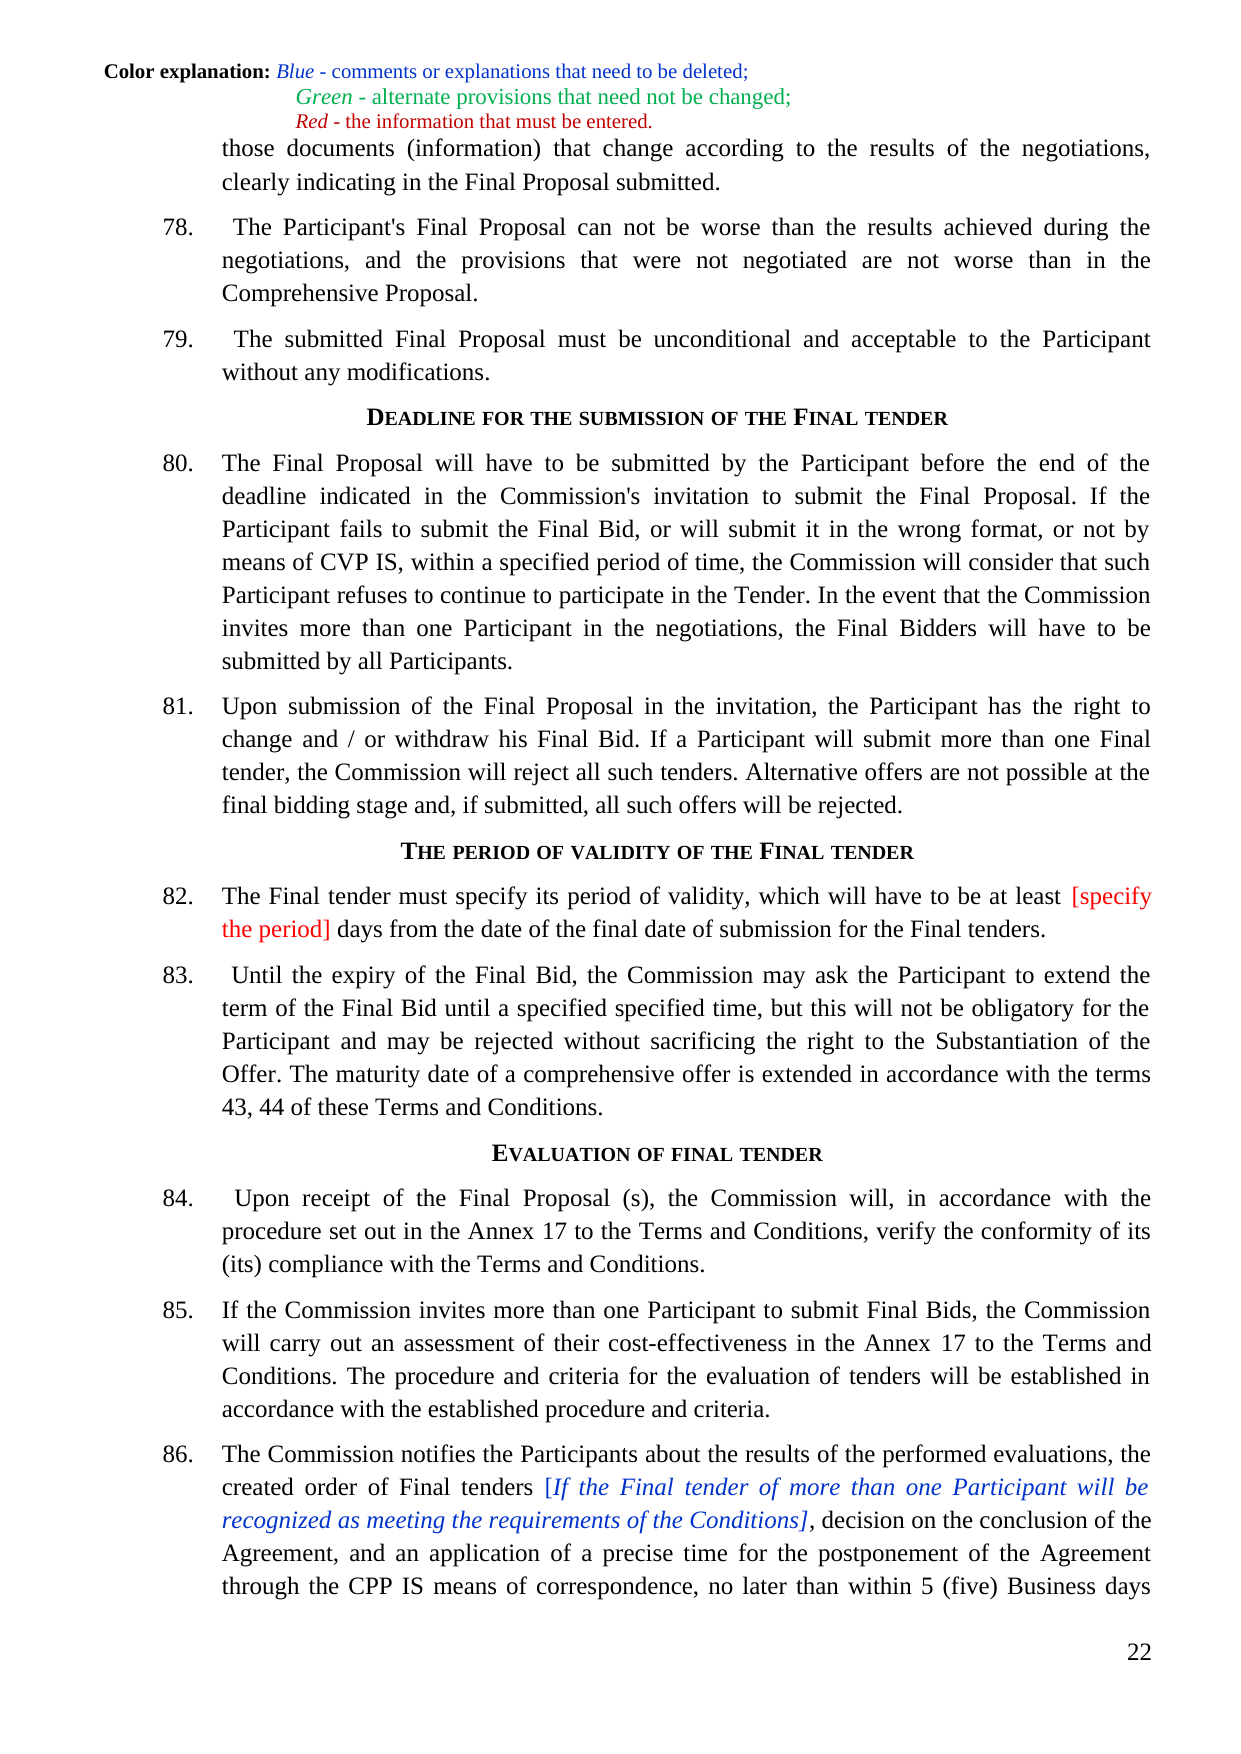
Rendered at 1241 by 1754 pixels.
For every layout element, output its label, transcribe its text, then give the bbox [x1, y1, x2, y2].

text If the Commission invites more than one Participant to submit Final Bids, the Commission will carry out an assessment of their cost-effectiveness in the Annex 17 to the Terms and Conditions. The procedure and criteria for the evaluation of tenders will be established in accordance with the established procedure and criteria. [162, 1295, 1152, 1422]
text The submitted Final Proposal must be unconditional and acceptable to the Participant without any modifications. [162, 324, 1152, 385]
subtitle Deadline for the submission of the Final tender [162, 402, 1152, 431]
subtitle The period of validity of the Final tender [162, 836, 1152, 865]
text The Participant's Final Proposal can not be worse than the results achieved during the negotiations, and the provisions that were not negotiated are not worse than in the Comprehensive Proposal. [162, 212, 1152, 307]
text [162, 133, 1152, 195]
text The Final Proposal will have to be submitted by the Participant before the end of the deadline indicated in the Commission's invitation to submit the Final Proposal. If the Participant fails to submit the Final Bid, or will submit it in the wrong format, or not by means of CVP IS, within a specified period of time, the Commission will consider that such Participant refuses to continue to participate in the Tender. In the event that the Commission invites more than one Participant in the negotiations, the Final Bidders will have to be submitted by all Participants. [162, 448, 1152, 674]
subtitle Evaluation of final tender [162, 1138, 1152, 1166]
text Until the expiry of the Final Bid, the Commission may ask the Participant to extend the term of the Final Bid until a specified specified time, but this will not be obligatory for the Participant and may be rejected without sacrificing the right to the Substantiation of the Offer. The maturity date of a comprehensive offer is extended in accordance with the terms 72, 73 of these Terms and Conditions. [162, 960, 1152, 1121]
text Upon submission of the Final Proposal in the invitation, the Participant has the right to change and / or withdraw his Final Bid. If a Participant will submit more than one Final tender, the Commission will reject all such tenders. Alternative offers are not possible at the final bidding stage and, if submitted, all such offers will be rejected. [162, 691, 1152, 819]
text Upon receipt of the Final Proposal (s), the Commission will, in accordance with the procedure set out in the Annex 17 to the Terms and Conditions, verify the conformity of its (its) compliance with the Terms and Conditions. [162, 1183, 1152, 1278]
text The Final tender must specify its period of validity, which will have to be at least [specify the period] days from the date of the final date of submission for the Final tenders. [162, 881, 1152, 943]
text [162, 1439, 1152, 1600]
